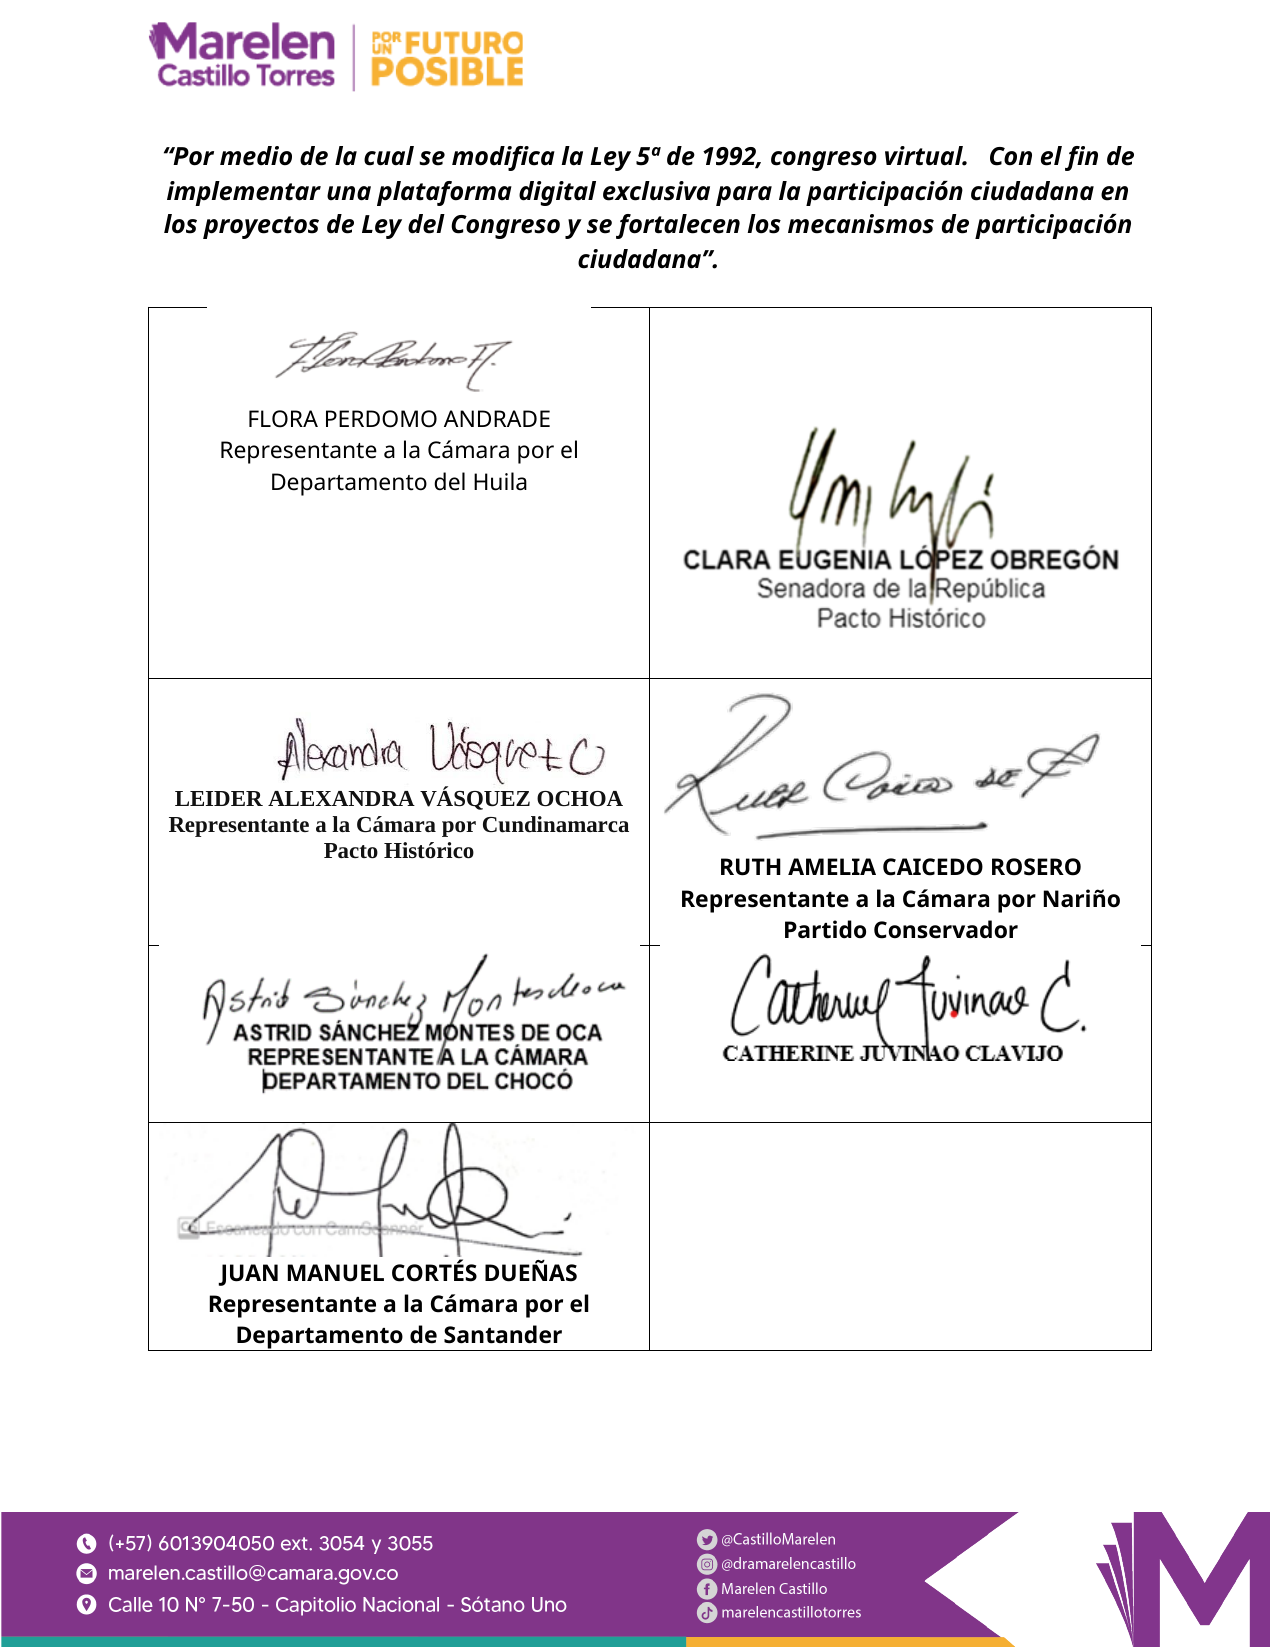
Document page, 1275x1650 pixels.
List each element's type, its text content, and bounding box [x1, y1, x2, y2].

picture [0, 1512, 1268, 1647]
table_cell JUAN MANUEL CORTÉS DUEÑAS Representante a la Cámara por el Departamento de Santander [149, 1123, 649, 1350]
picture [159, 945, 640, 1096]
table_cell RUTH AMELIA CAICEDO ROSERO Representante a la Cámara por Nariño Partido Conservador [650, 679, 1151, 945]
picture [660, 945, 1141, 1061]
text “Por medio de la cual se modifica la Ley 5ª de 1992, congreso virtual. Con el fin de implementar una plataforma digital exclusiva para la participación ciudadana en los proyectos de Ley del Congreso y se fortalecen los mecanismos de participación ciudadana”. [148, 139, 1152, 275]
table_cell LEIDER ALEXANDRA VÁSQUEZ OCHOA Representante a la Cámara por Cundinamarca Pacto Histórico [149, 679, 649, 945]
picture [660, 679, 1105, 852]
table_header [650, 308, 1151, 678]
picture [147, 22, 523, 90]
picture [207, 307, 591, 403]
table_header FLORA PERDOMO ANDRADE Representante a la Cámara por el Departamento del Huila [149, 308, 649, 678]
picture [159, 1123, 640, 1257]
table_cell [650, 1123, 1151, 1350]
table_cell [650, 946, 1151, 1122]
table_cell [149, 946, 649, 1122]
picture [660, 386, 1141, 653]
